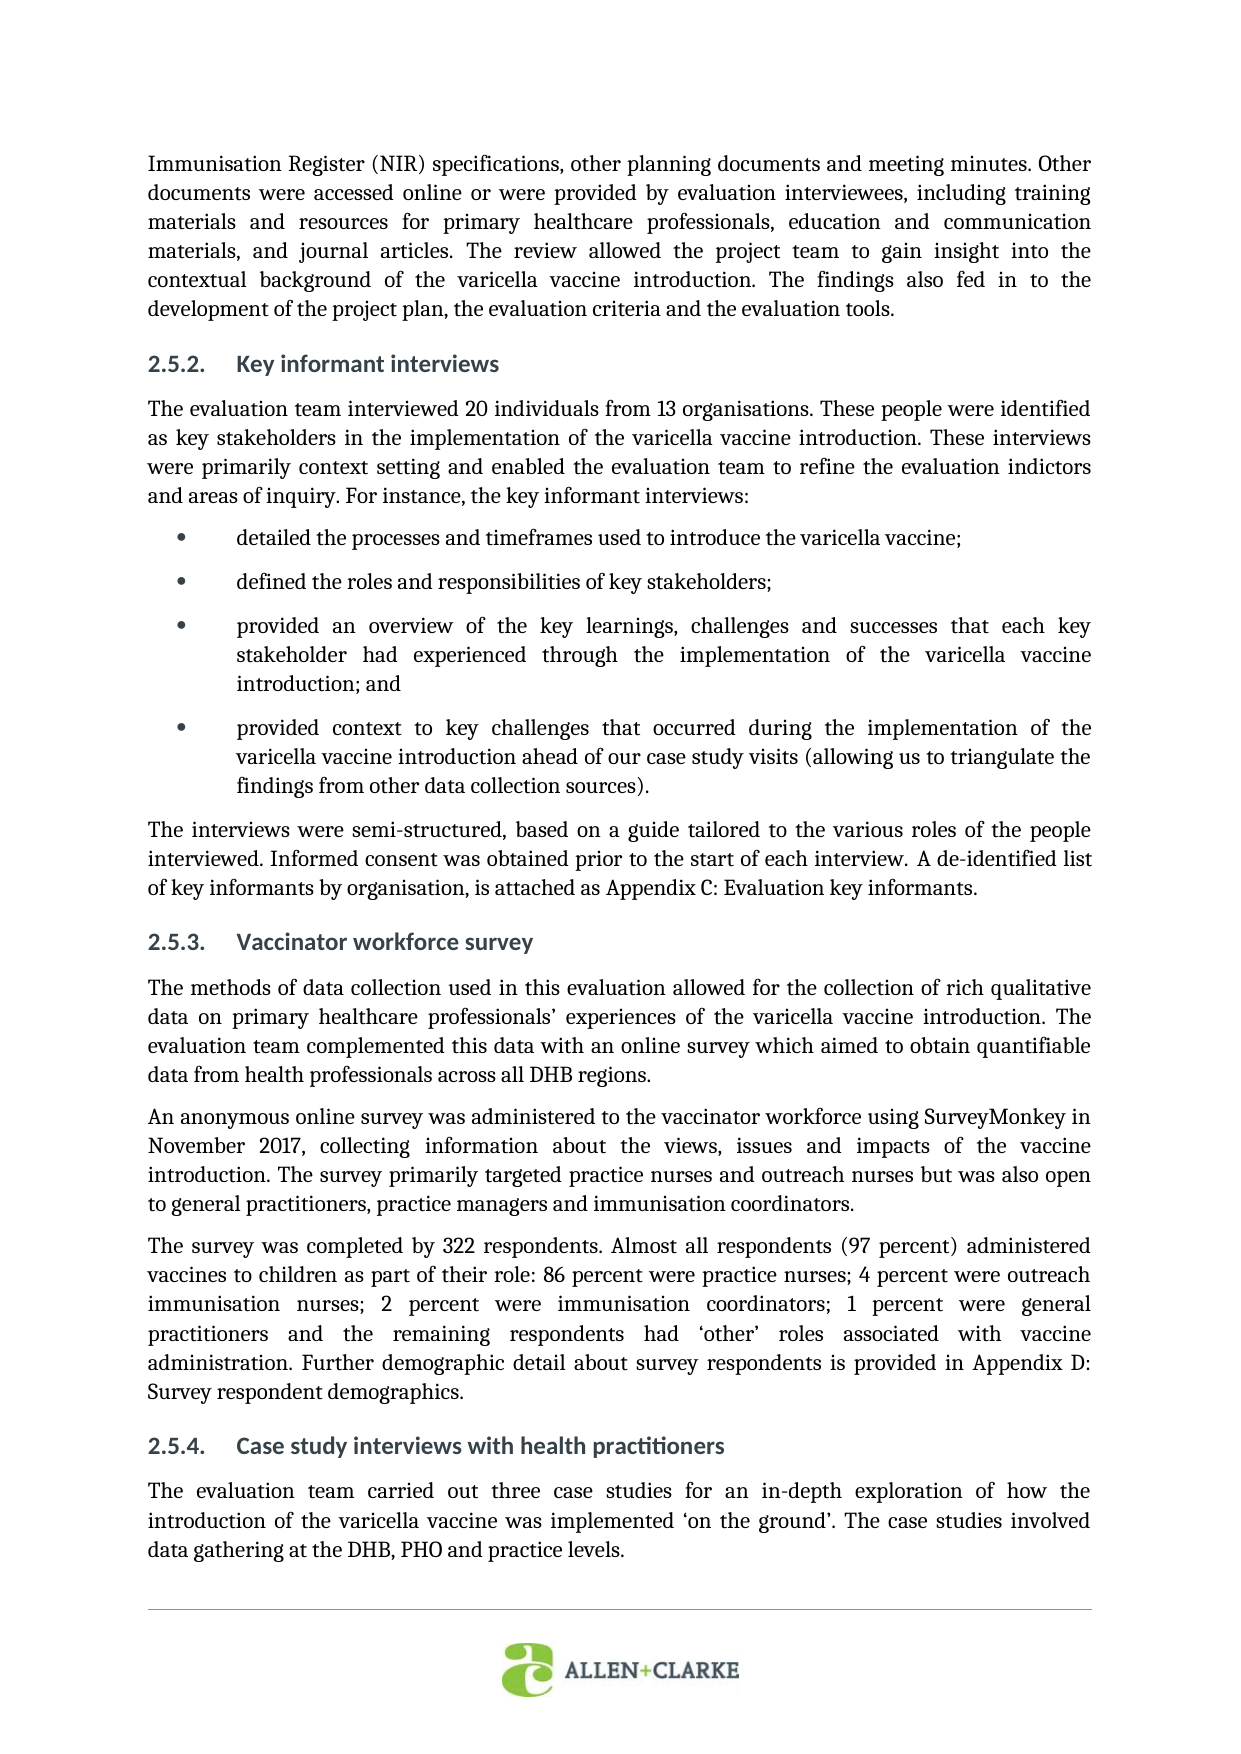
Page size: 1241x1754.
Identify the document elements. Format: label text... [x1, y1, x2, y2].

subtitle Vaccinator workforce survey [148, 926, 1092, 957]
text An anonymous online survey was administered to the vaccinator workforce using SurveyMonkey in November 2017, collecting information about the views, issues and impacts of the vaccine introduction. The survey primarily targeted practice nurses and outreach nurses but was also open to general practitioners, practice managers and immunisation coordinators. [148, 1101, 1092, 1218]
text The methods of data collection used in this evaluation allowed for the collection of rich qualitative data on primary healthcare professionals’ experiences of the varicella vaccine introduction. The evaluation team complemented this data with an online survey which aimed to obtain quantifiable data from health professionals across all DHB regions. [148, 972, 1092, 1088]
list provided an overview of the key learnings, challenges and successes that each key stakeholder had experienced through the implementation of the varicella vaccine introduction; and [177, 610, 1092, 697]
text The evaluation team carried out three case studies for an in-depth exploration of how the introduction of the varicella vaccine was implemented ‘on the ground’. The case studies involved data gathering at the DHB, PHO and practice levels. [148, 1476, 1092, 1563]
list defined the roles and responsibilities of key stakeholders; [177, 566, 1092, 595]
subtitle Key informant interviews [148, 348, 1092, 378]
text The interviews were semi-structured, based on a guide tailored to the various roles of the people interviewed. Informed consent was obtained prior to the start of each interview. A de-identified list of key informants by organisation, is attached as Appendix C: Evaluation key informants. [148, 814, 1092, 901]
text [148, 148, 1092, 323]
list detailed the processes and timeframes used to introduce the varicella vaccine; [177, 522, 1092, 551]
text The evaluation team interviewed 20 individuals from 13 organisations. These people were identified as key stakeholders in the implementation of the varicella vaccine introduction. These interviews were primarily context setting and enabled the evaluation team to refine the evaluation indictors and areas of inquiry. For instance, the key informant interviews: [148, 393, 1092, 510]
text The survey was completed by 322 respondents. Almost all respondents (97 percent) administered vaccines to children as part of their role: 86 percent were practice nurses; 4 percent were outreach immunisation nurses; 2 percent were immunisation coordinators; 1 percent were general practitioners and the remaining respondents had ‘other’ roles associated with vaccine administration. Further demographic detail about survey respondents is provided in Appendix D: Survey respondent demographics. [148, 1230, 1092, 1405]
subtitle Case study interviews with health practitioners [148, 1430, 1092, 1461]
picture [502, 1643, 739, 1697]
list provided context to key challenges that occurred during the implementation of the varicella vaccine introduction ahead of our case study visits (allowing us to triangulate the findings from other data collection sources). [177, 712, 1092, 799]
